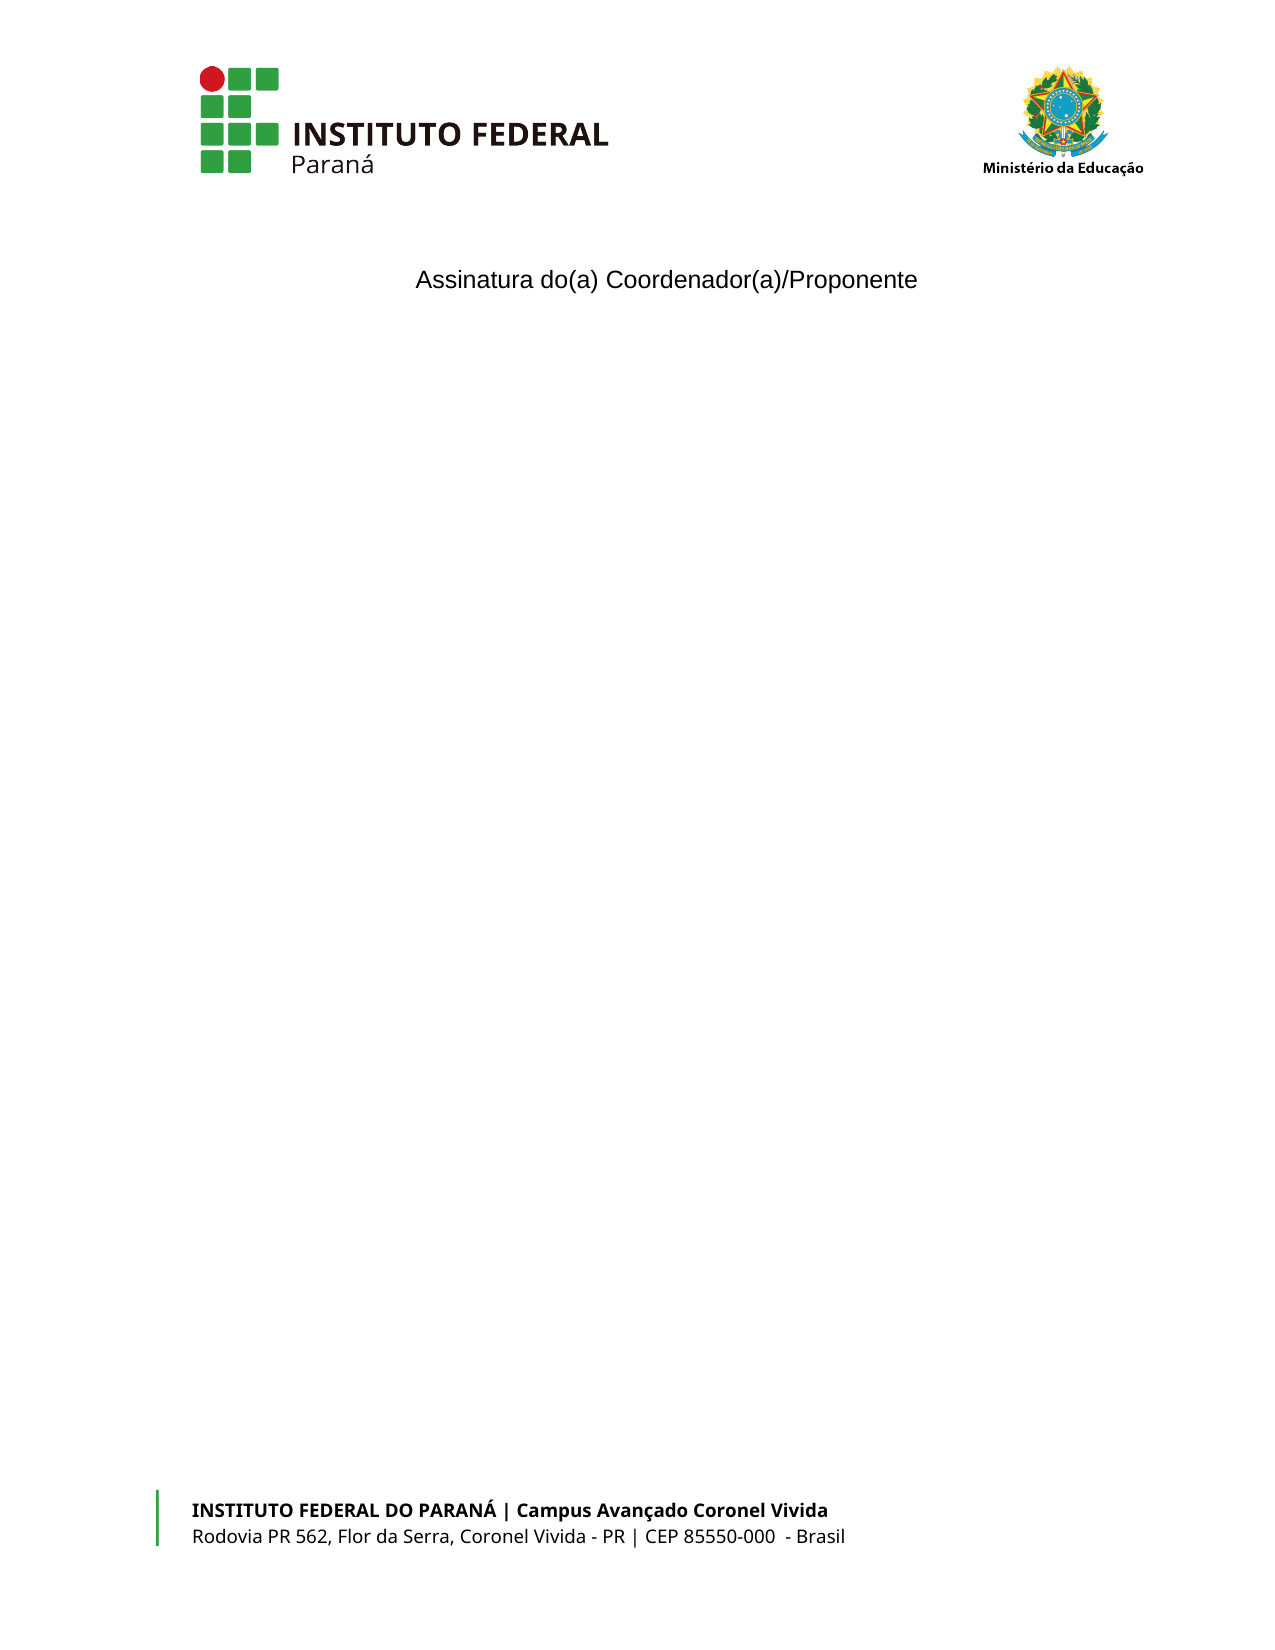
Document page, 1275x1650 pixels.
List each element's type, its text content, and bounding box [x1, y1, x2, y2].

picture [200, 66, 1144, 177]
picture [127, 1457, 188, 1578]
text Assinatura do(a) Coordenador(a)/Proponente [177, 236, 1157, 294]
